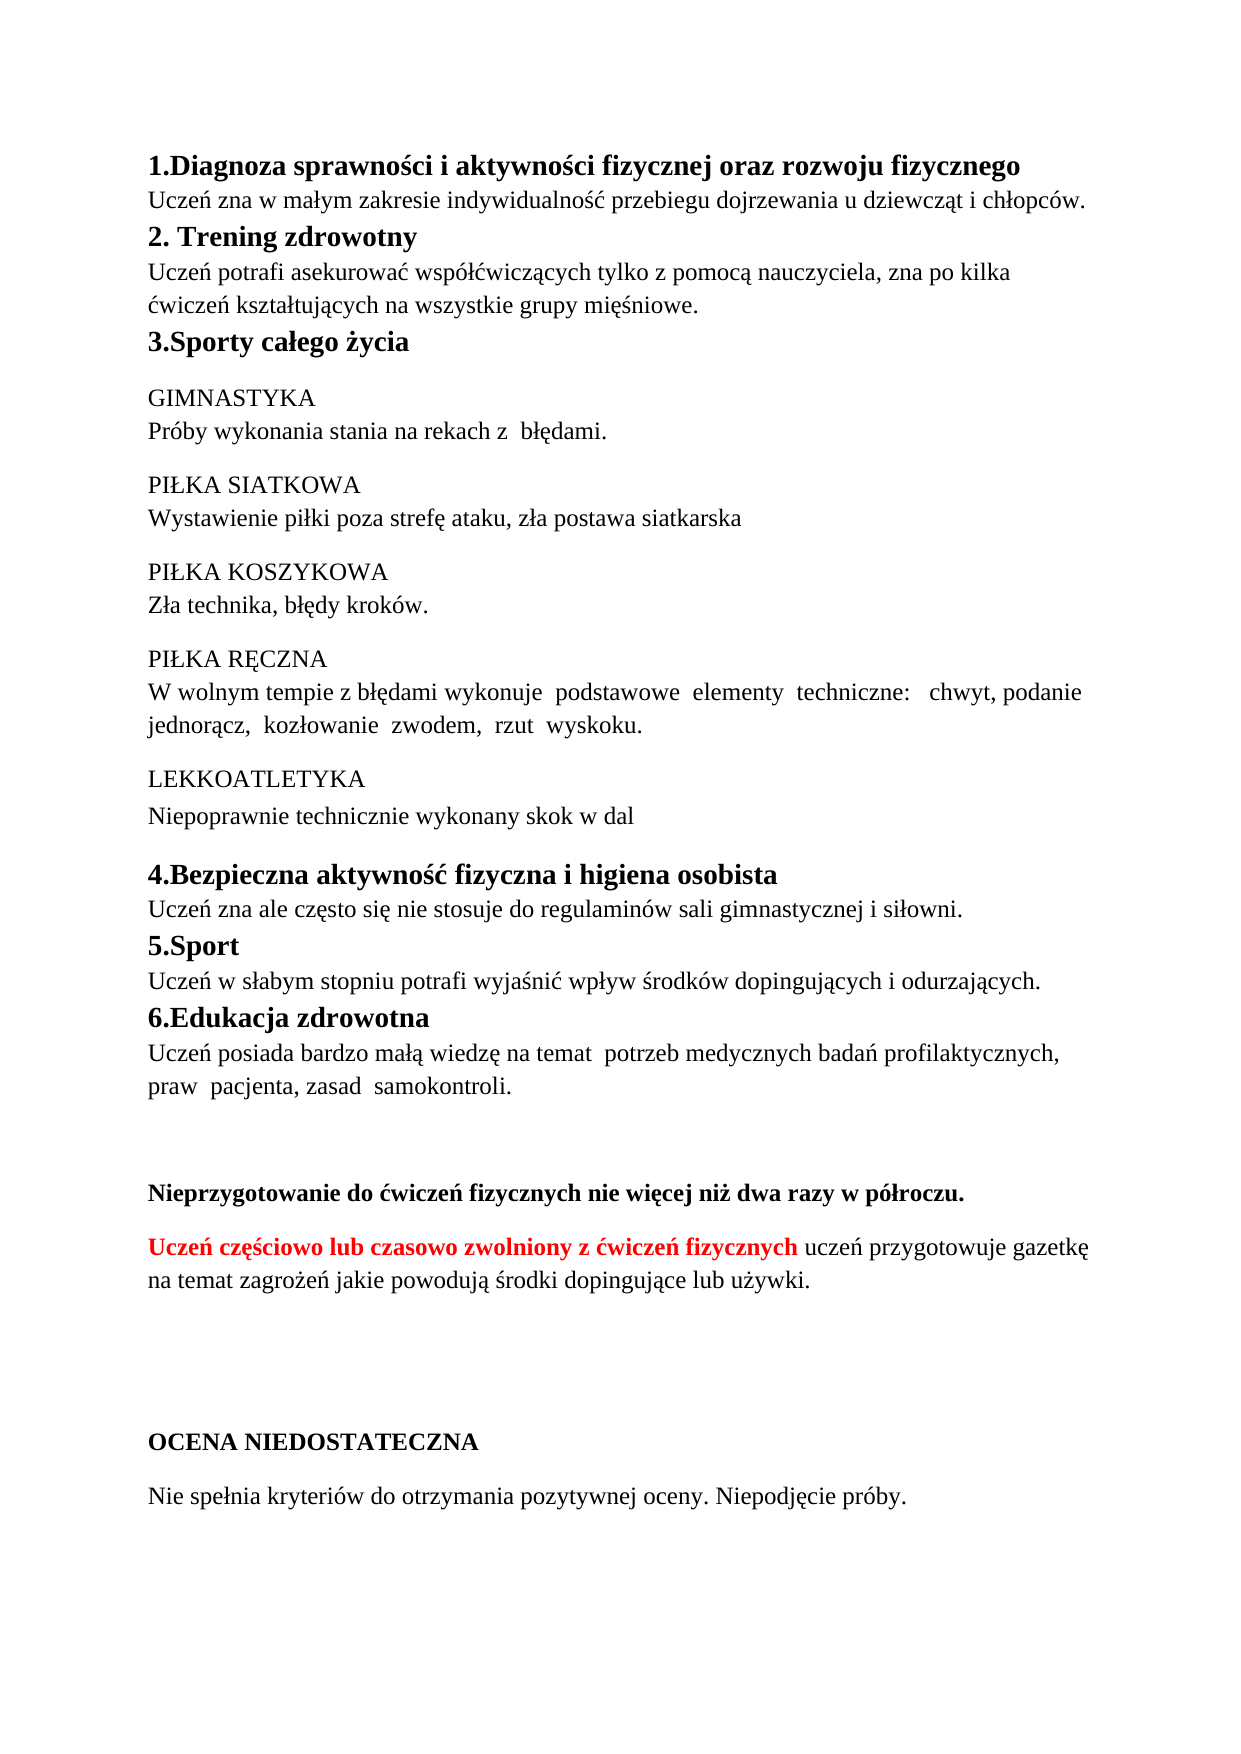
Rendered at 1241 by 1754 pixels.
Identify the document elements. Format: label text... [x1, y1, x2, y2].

text 1.Diagnoza sprawności i aktywności fizycznej oraz rozwoju fizycznego Uczeń zna w małym zakresie indywidualność przebiegu dojrzewania u dziewcząt i chłopców. 2. Trening zdrowotny Uczeń potrafi asekurować współćwiczących tylko z pomocą nauczyciela, zna po kilka ćwiczeń kształtujących na wszystkie grupy mięśniowe. 3.Sporty całego życia [148, 148, 1093, 357]
text OCENA NIEDOSTATECZNA [148, 1427, 1093, 1456]
text Uczeń częściowo lub czasowo zwolniony z ćwiczeń fizycznych uczeń przygotowuje gazetkę na temat zagrożeń jakie powodują środki dopingujące lub używki. [148, 1232, 1093, 1294]
text LEKKOATLETYKA Niepoprawnie technicznie wykonany skok w dal [148, 764, 1093, 831]
text PIŁKA KOSZYKOWA Zła technika, błędy kroków. [148, 557, 1093, 619]
text GIMNASTYKA Próby wykonania stania na rekach z błędami. [148, 383, 1093, 445]
text PIŁKA RĘCZNA W wolnym tempie z błędami wykonuje podstawowe elementy techniczne: chwyt, podanie jednorącz, kozłowanie zwodem, rzut wyskoku. [148, 644, 1093, 738]
text PIŁKA SIATKOWA Wystawienie piłki poza strefę ataku, zła postawa siatkarska [148, 470, 1093, 532]
text Nie spełnia kryteriów do otrzymania pozytywnej oceny. Niepodjęcie próby. [148, 1481, 1093, 1509]
text Nieprzygotowanie do ćwiczeń fizycznych nie więcej niż dwa razy w półroczu. [148, 1178, 1093, 1207]
text 4.Bezpieczna aktywność fizyczna i higiena osobista Uczeń zna ale często się nie stosuje do regulaminów sali gimnastycznej i siłowni. 5.Sport Uczeń w słabym stopniu potrafi wyjaśnić wpływ środków dopingujących i odurzających. 6.Edukacja zdrowotna Uczeń posiada bardzo małą wiedzę na temat potrzeb medycznych badań profilaktycznych, praw pacjenta, zasad samokontroli. [148, 857, 1093, 1099]
